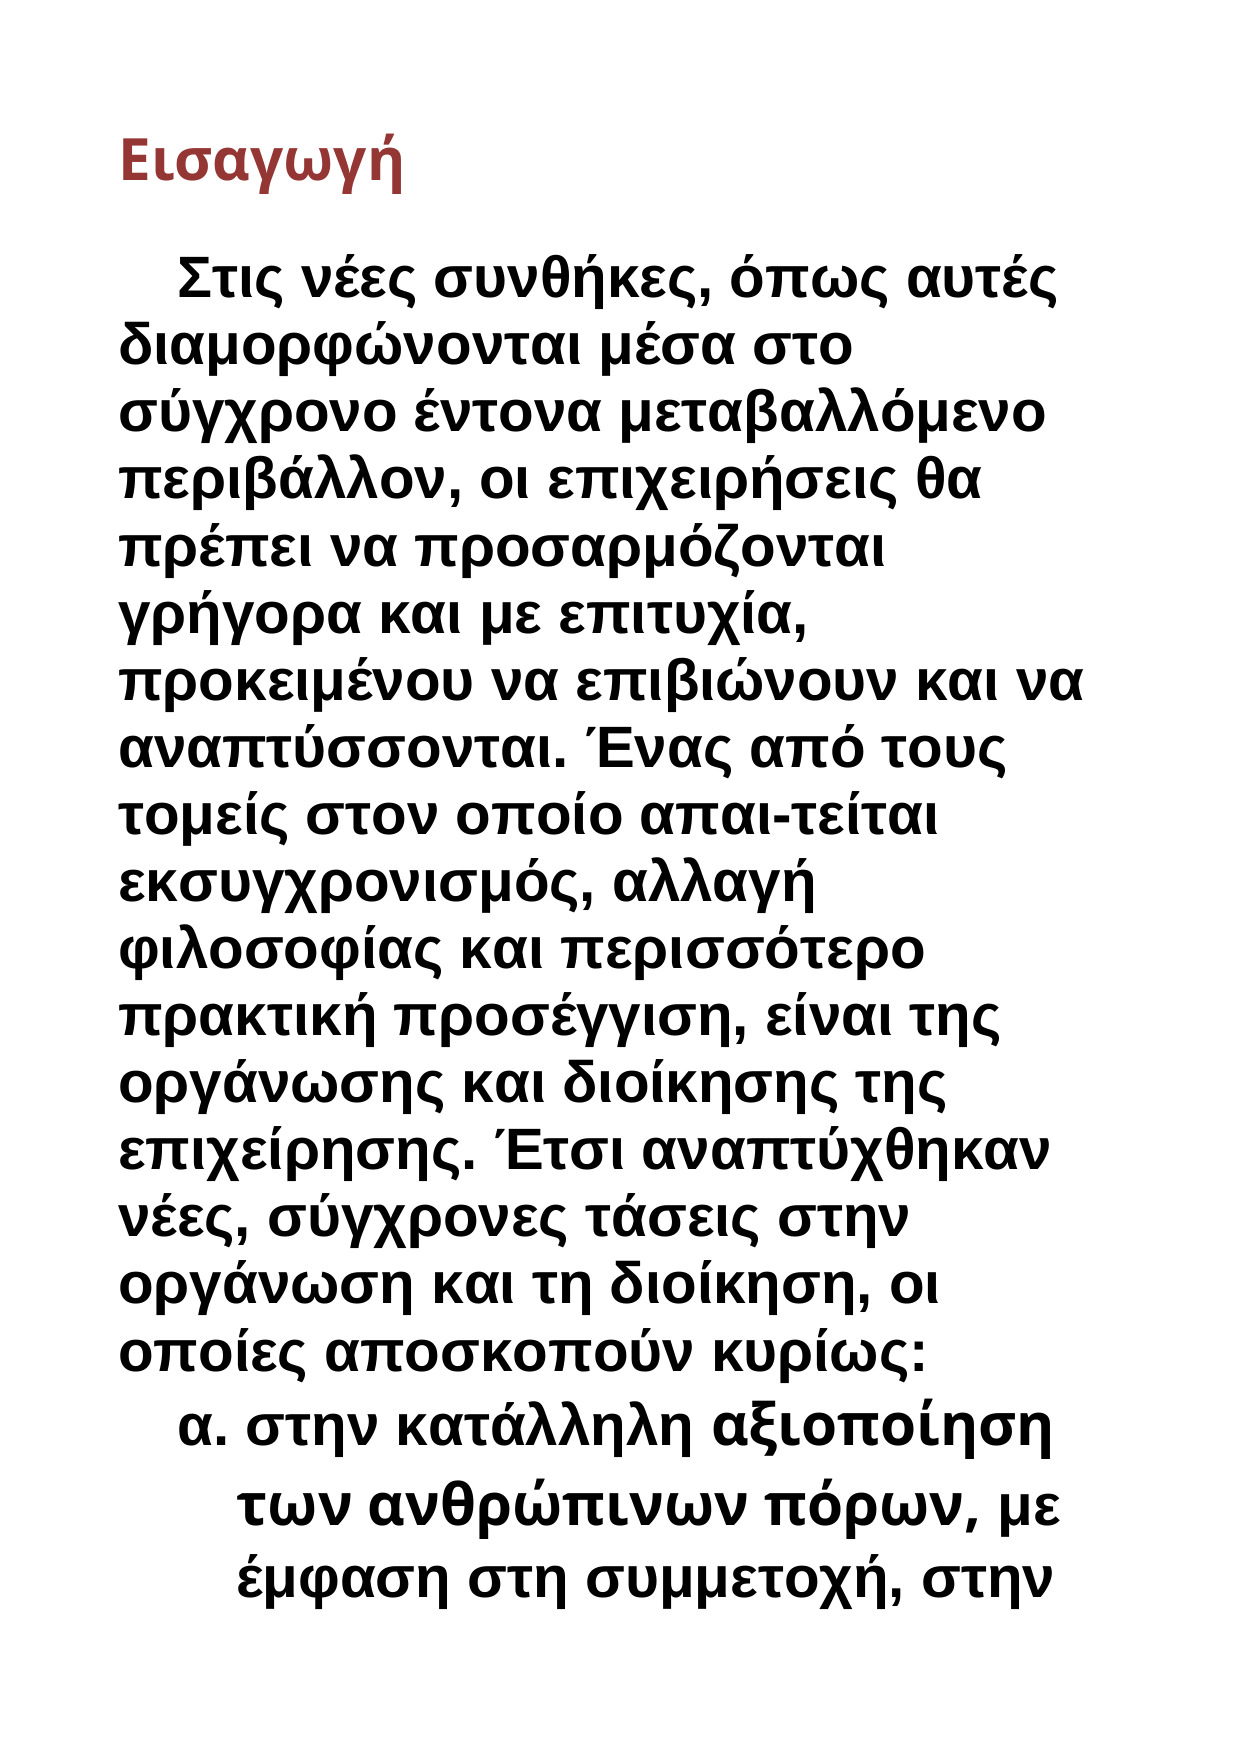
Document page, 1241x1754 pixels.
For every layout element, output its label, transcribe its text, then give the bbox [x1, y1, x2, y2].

text Εισαγωγή [118, 118, 1122, 198]
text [177, 1383, 1122, 1609]
text Στις νέες συνθήκες, όπως αυτές διαμορφώνονται μέσα στο σύγχρονο έντονα μεταβαλλόμενο περιβάλλον, οι επιχειρήσεις θα πρέπει να προσαρμόζονται γρήγορα και με επιτυχία, προκειμένου να επιβιώνουν και να αναπτύσσονται. Ένας από τους τομείς στον οποίο απαι-τείται εκσυγχρονισμός, αλλαγή φιλοσοφίας και περισσότερο πρακτική προσέγγιση, είναι της οργάνωσης και διοίκησης της επιχείρησης. Έτσι αναπτύχθηκαν νέες, σύγχρονες τάσεις στην οργάνωση και τη διοίκηση, οι οποίες αποσκοπούν κυρίως: [118, 243, 1122, 1383]
